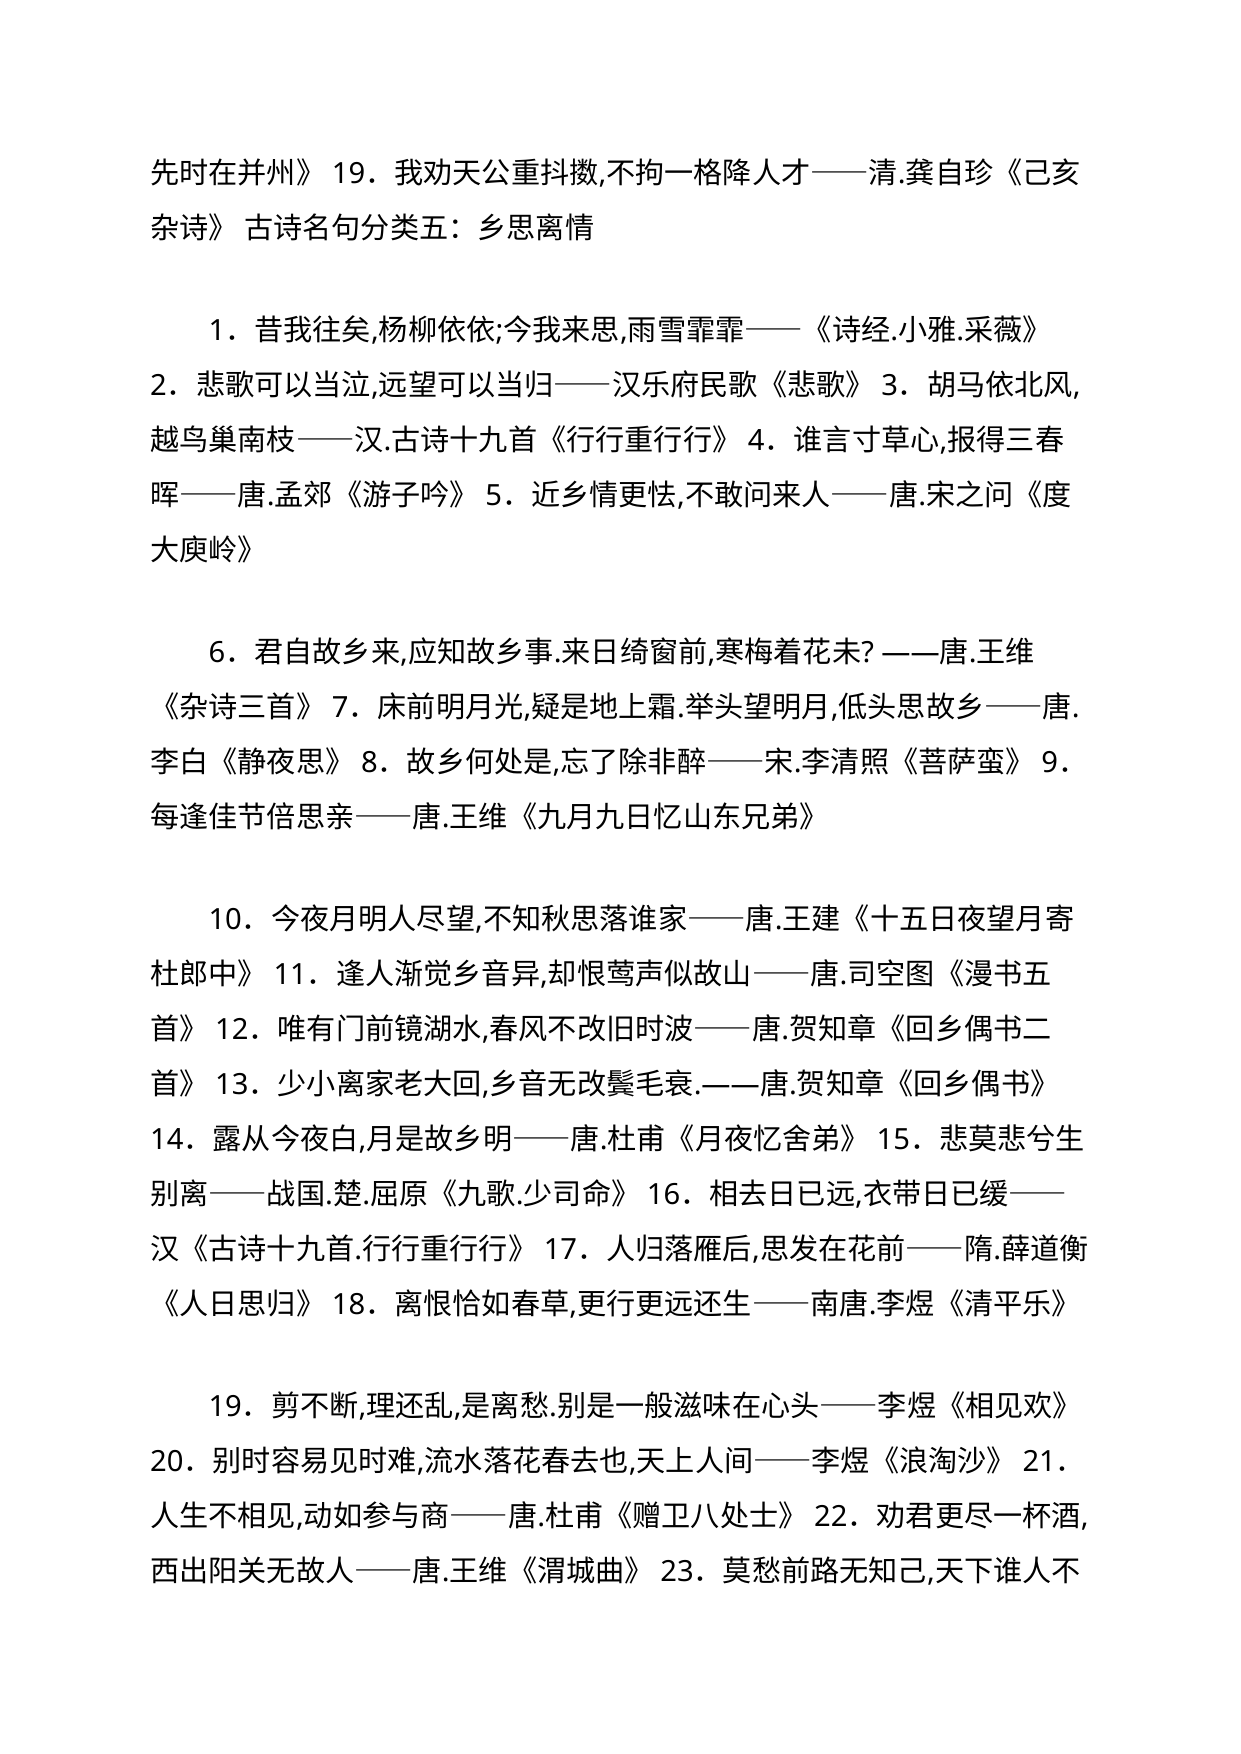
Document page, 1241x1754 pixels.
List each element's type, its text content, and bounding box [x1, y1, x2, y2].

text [150, 1382, 1090, 1590]
text 6．君自故乡来,应知故乡事.来日绮窗前,寒梅着花未? ——唐.王维《杂诗三首》 7．床前明月光,疑是地上霜.举头望明月,低头思故乡——唐.李白《静夜思》 8．故乡何处是,忘了除非醉——宋.李清照《菩萨蛮》 9．每逢佳节倍思亲——唐.王维《九月九日忆山东兄弟》 [150, 628, 1090, 836]
text 1．昔我往矣,杨柳依依;今我来思,雨雪霏霏——《诗经.小雅.采薇》 2．悲歌可以当泣,远望可以当归——汉乐府民歌《悲歌》 3．胡马依北风,越鸟巢南枝——汉.古诗十九首《行行重行行》 4．谁言寸草心,报得三春晖——唐.孟郊《游子吟》 5．近乡情更怯,不敢问来人——唐.宋之问《度大庾岭》 [150, 307, 1090, 569]
text 10．今夜月明人尽望,不知秋思落谁家——唐.王建《十五日夜望月寄杜郎中》 11．逢人渐觉乡音异,却恨莺声似故山——唐.司空图《漫书五首》 12．唯有门前镜湖水,春风不改旧时波——唐.贺知章《回乡偶书二首》 13．少小离家老大回,乡音无改鬓毛衰.——唐.贺知章《回乡偶书》 14．露从今夜白,月是故乡明——唐.杜甫《月夜忆舍弟》 15．悲莫悲兮生别离——战国.楚.屈原《九歌.少司命》 16．相去日已远,衣带日已缓——汉《古诗十九首.行行重行行》 17．人归落雁后,思发在花前——隋.薛道衡《人日思归》 18．离恨恰如春草,更行更远还生——南唐.李煜《清平乐》 [150, 896, 1090, 1323]
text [150, 150, 1090, 247]
